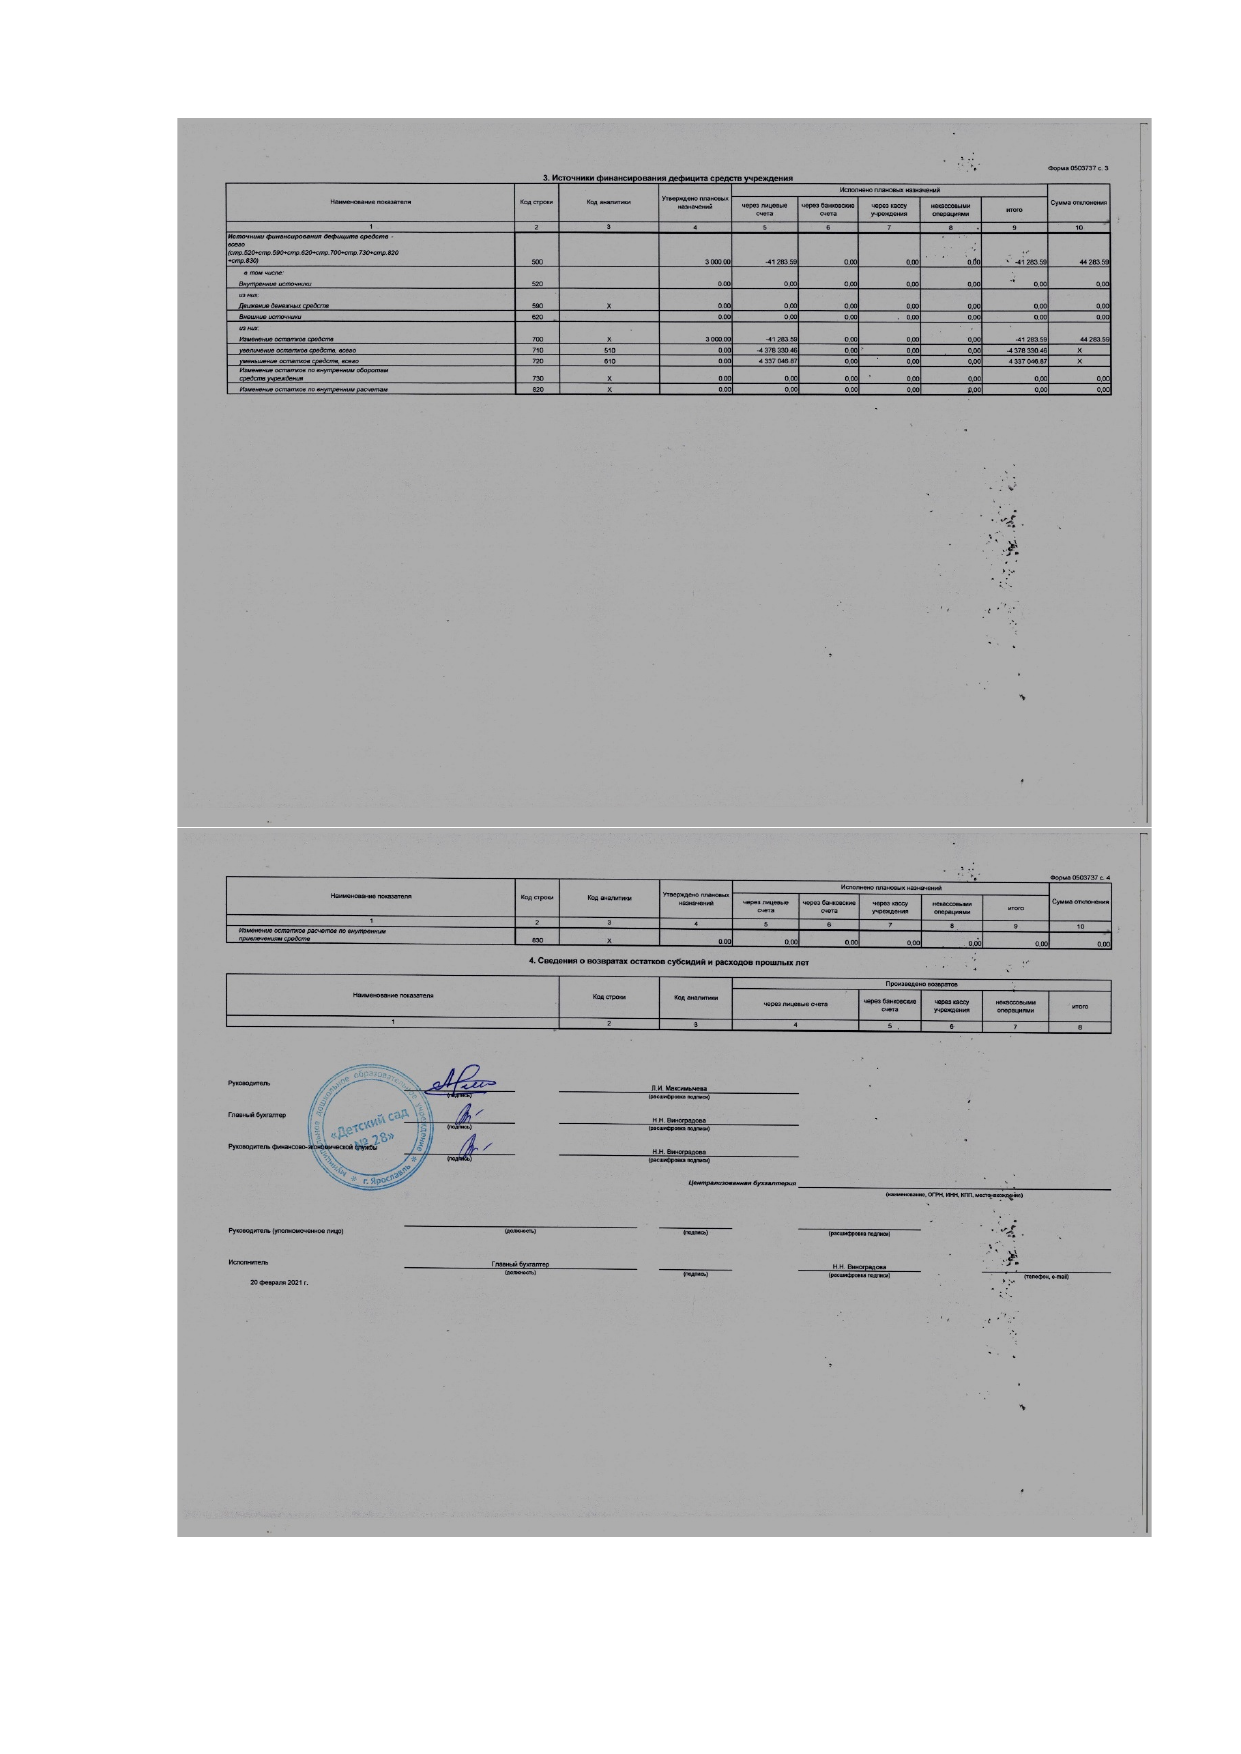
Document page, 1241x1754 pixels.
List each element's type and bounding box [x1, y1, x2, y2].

picture [177, 828, 1152, 1537]
picture [177, 118, 1152, 827]
